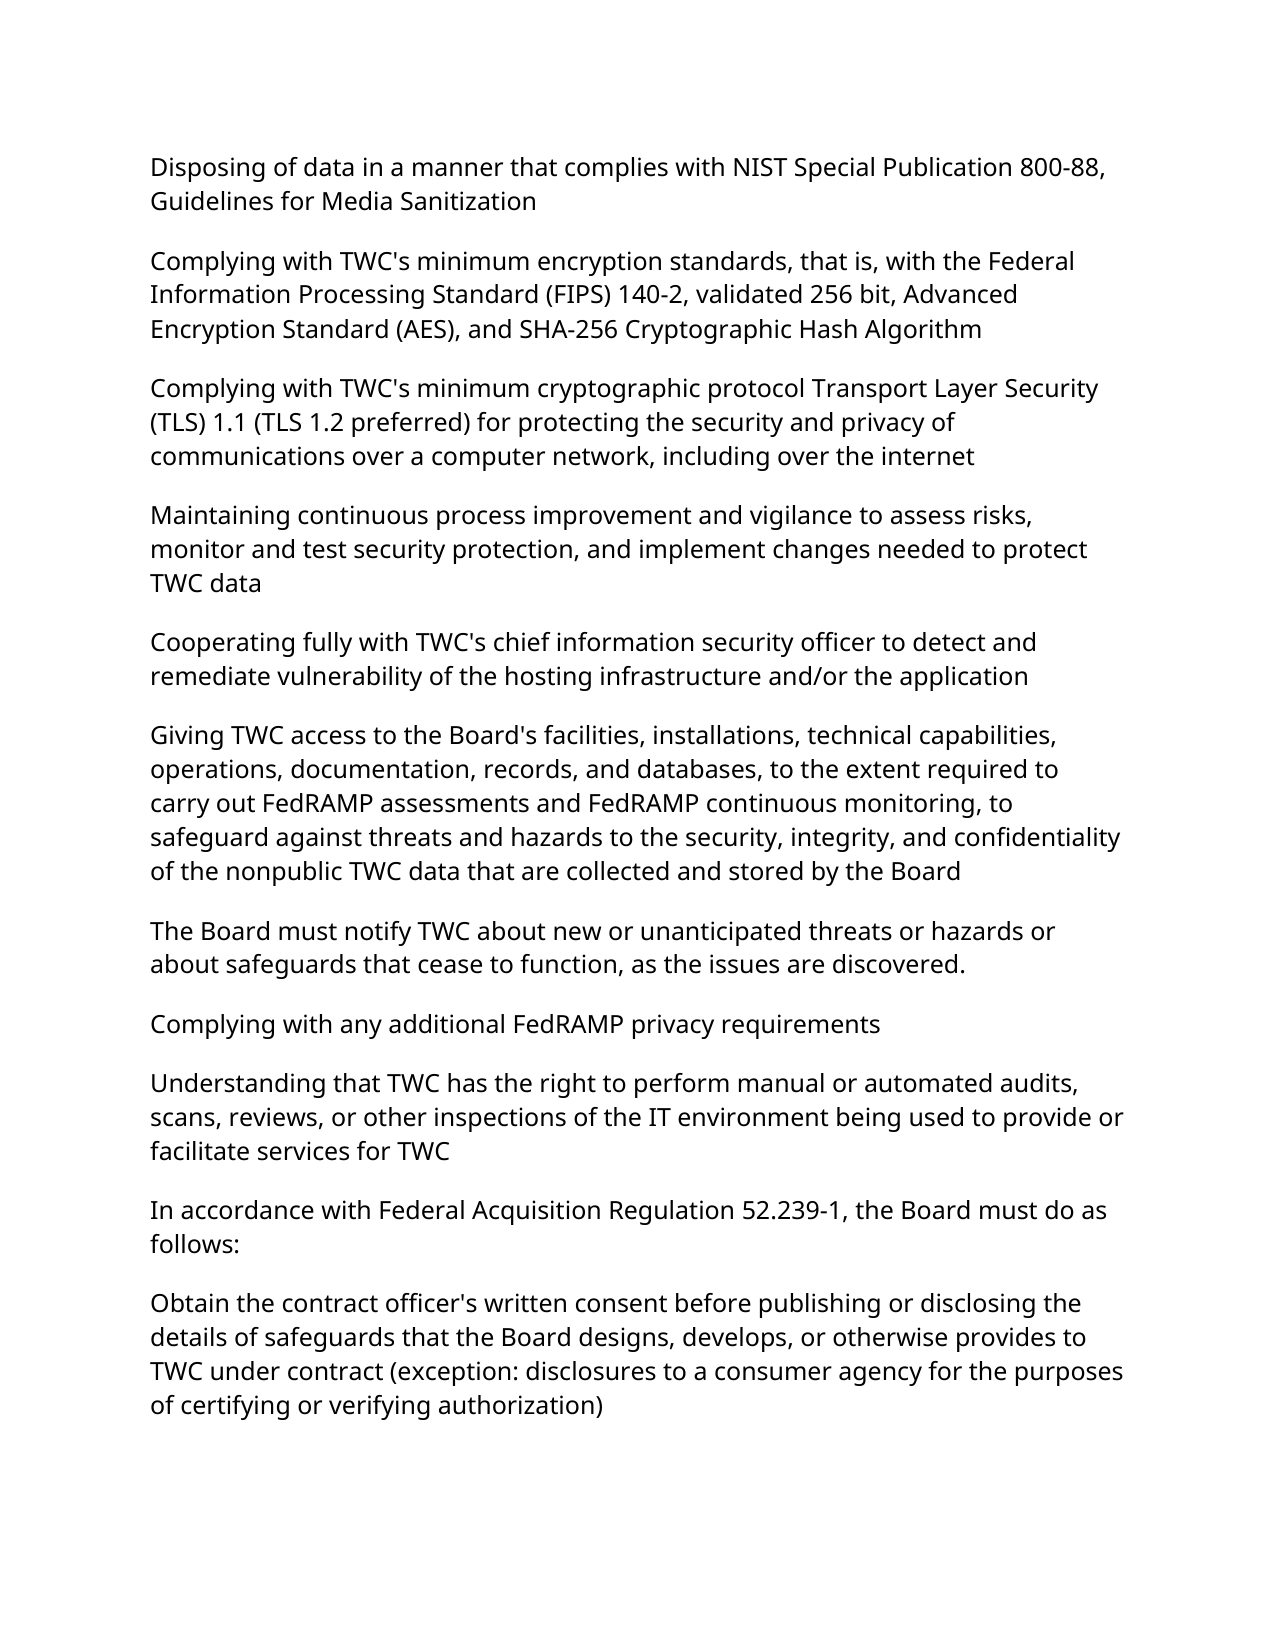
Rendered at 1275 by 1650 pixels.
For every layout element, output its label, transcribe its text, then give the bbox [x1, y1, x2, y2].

text The Board must notify TWC about new or unanticipated threats or hazards or about safeguards that cease to function, as the issues are discovered. [150, 913, 1125, 981]
text Complying with TWC's minimum encryption standards, that is, with the Federal Information Processing Standard (FIPS) 140-2, validated 256 bit, Advanced Encryption Standard (AES), and SHA-256 Cryptographic Hash Algorithm [150, 243, 1125, 345]
text Giving TWC access to the Board's facilities, installations, technical capabilities, operations, documentation, records, and databases, to the extent required to carry out FedRAMP assessments and FedRAMP continuous monitoring, to safeguard against threats and hazards to the security, integrity, and confidentiality of the nonpublic TWC data that are collected and stored by the Board [150, 718, 1125, 888]
text Complying with any additional FedRAMP privacy requirements [150, 1006, 1125, 1040]
text Understanding that TWC has the right to perform manual or automated audits, scans, reviews, or other inspections of the IT environment being used to provide or facilitate services for TWC [150, 1065, 1125, 1167]
text Disposing of data in a manner that complies with NIST Special Publication 800-88, Guidelines for Media Sanitization [150, 150, 1125, 218]
text Complying with TWC's minimum cryptographic protocol Transport Layer Security (TLS) 1.1 (TLS 1.2 preferred) for protecting the security and privacy of communications over a computer network, including over the internet [150, 370, 1125, 472]
text In accordance with Federal Acquisition Regulation 52.239-1, the Board must do as follows: [150, 1192, 1125, 1261]
text Obtain the contract officer's written consent before publishing or disclosing the details of safeguards that the Board designs, develops, or otherwise provides to TWC under contract (exception: disclosures to a consumer agency for the purposes of certifying or verifying authorization) [150, 1286, 1125, 1422]
text Maintaining continuous process improvement and vigilance to assess risks, monitor and test security protection, and implement changes needed to protect TWC data [150, 497, 1125, 600]
text Cooperating fully with TWC's chief information security officer to detect and remediate vulnerability of the hosting infrastructure and/or the application [150, 625, 1125, 693]
